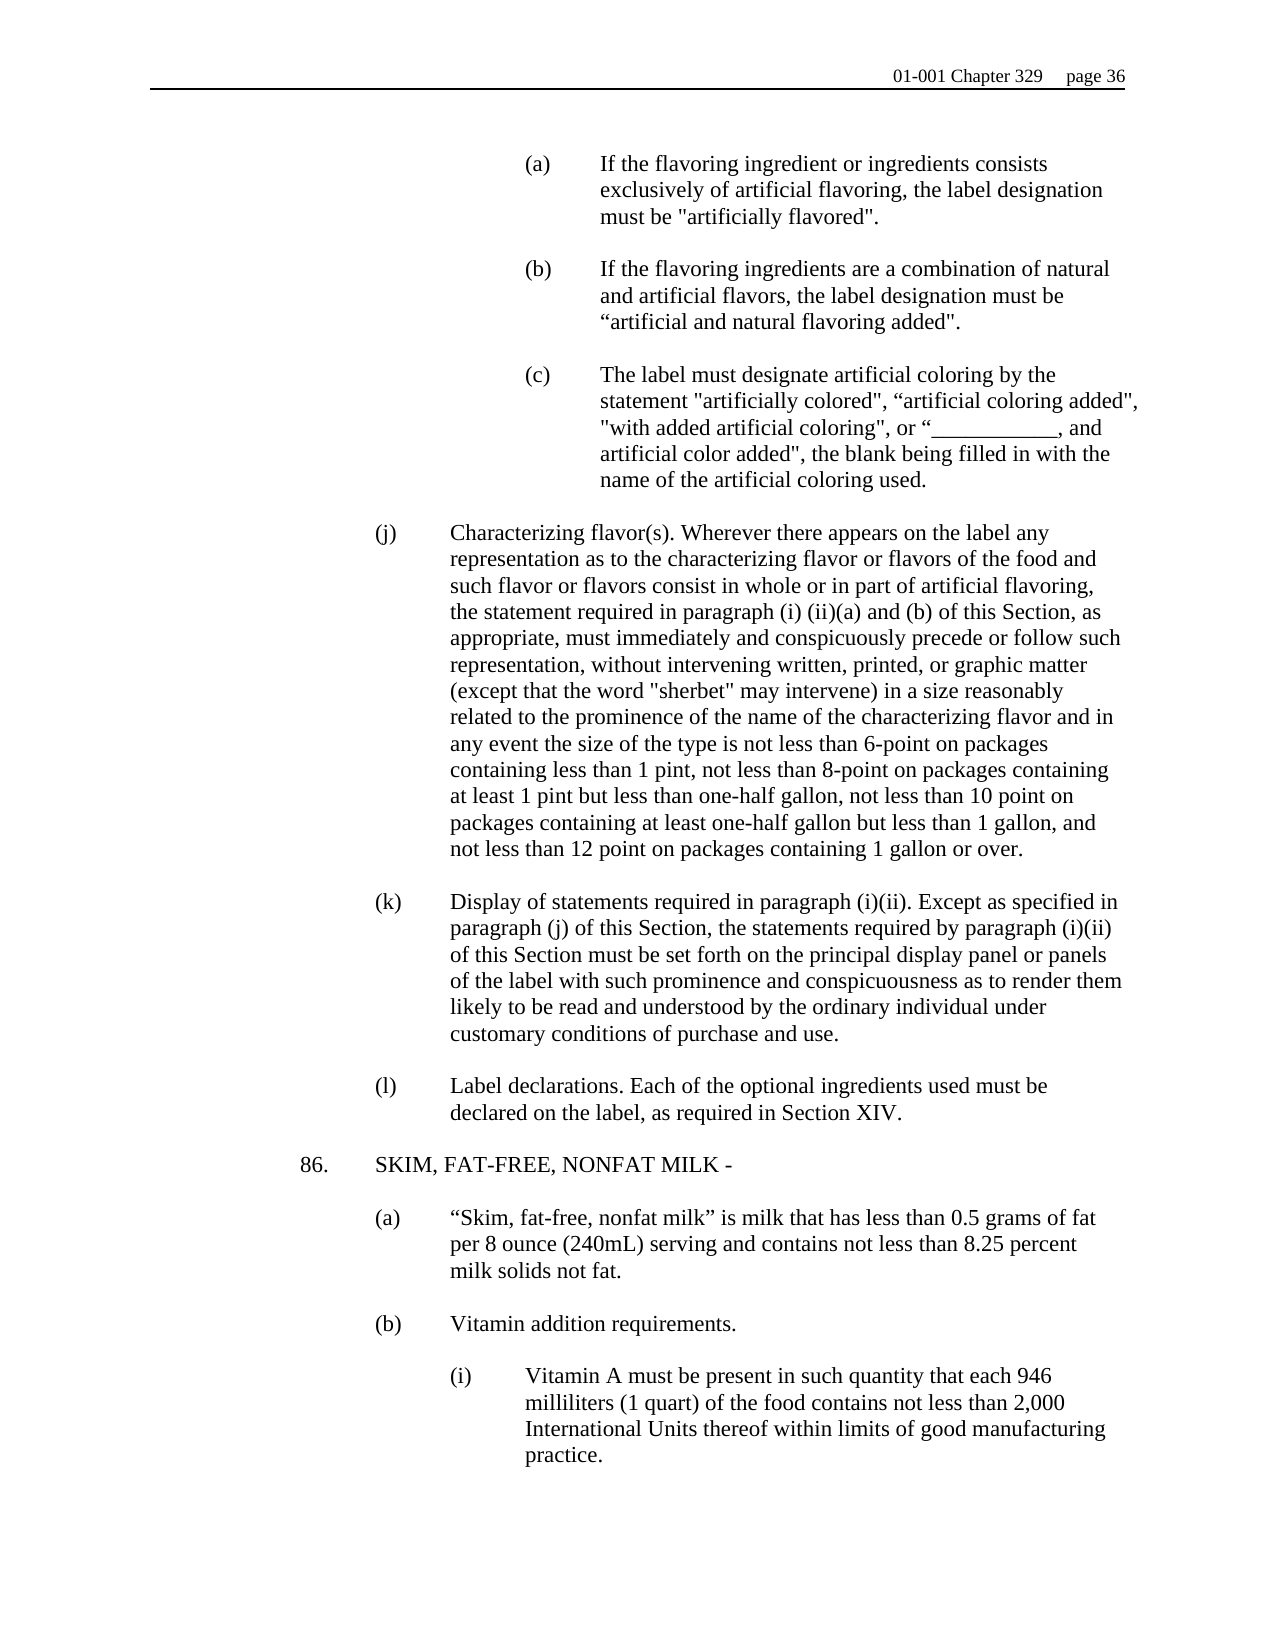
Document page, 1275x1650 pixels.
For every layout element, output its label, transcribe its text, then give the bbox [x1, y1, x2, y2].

text (b) If the flavoring ingredients are a combination of natural and artificial flavors, the label designation must be “artificial and natural flavoring added". [150, 255, 1125, 334]
text (j) Characterizing flavor(s). Wherever there appears on the label any representation as to the characterizing flavor or flavors of the food and such flavor or flavors consist in whole or in part of artificial flavoring, the statement required in paragraph (i) (ii)(a) and (b) of this Section, as appropriate, must immediately and conspicuously precede or follow such representation, without intervening written, printed, or graphic matter (except that the word "sherbet" may intervene) in a size reasonably related to the prominence of the name of the characterizing flavor and in any event the size of the type is not less than 6-point on packages containing less than 1 pint, not less than 8-point on packages containing at least 1 pint but less than one-half gallon, not less than 10 point on packages containing at least one-half gallon but less than 1 gallon, and not less than 12 point on packages containing 1 gallon or over. [150, 519, 1125, 862]
text (k) Display of statements required in paragraph (i)(ii). Except as specified in paragraph (j) of this Section, the statements required by paragraph (i)(ii) of this Section must be set forth on the principal display panel or panels of the label with such prominence and conspicuousness as to render them likely to be read and understood by the ordinary individual under customary conditions of purchase and use. [150, 888, 1125, 1046]
text (a) If the flavoring ingredient or ingredients consists exclusively of artificial flavoring, the label designation must be "artificially flavored". [150, 150, 1125, 229]
text (c) The label must designate artificial coloring by the statement "artificially colored", “artificial coloring added", "with added artificial coloring", or “___________, and artificial color added", the blank being filled in with the name of the artificial coloring used. [150, 361, 1144, 493]
text (a) “Skim, fat-free, nonfat milk” is milk that has less than 0.5 grams of fat per 8 ounce (240mL) serving and contains not less than 8.25 percent milk solids not fat. [150, 1204, 1125, 1283]
text (l) Label declarations. Each of the optional ingredients used must be declared on the label, as required in Section XIV. [150, 1072, 1125, 1125]
text (b) Vitamin addition requirements. [150, 1309, 1125, 1336]
text 86. SKIM, FAT-FREE, NONFAT MILK - [150, 1151, 1125, 1178]
text (i) Vitamin A must be present in such quantity that each 946 milliliters (1 quart) of the food contains not less than 2,000 International Units thereof within limits of good manufacturing practice. [150, 1362, 1125, 1468]
